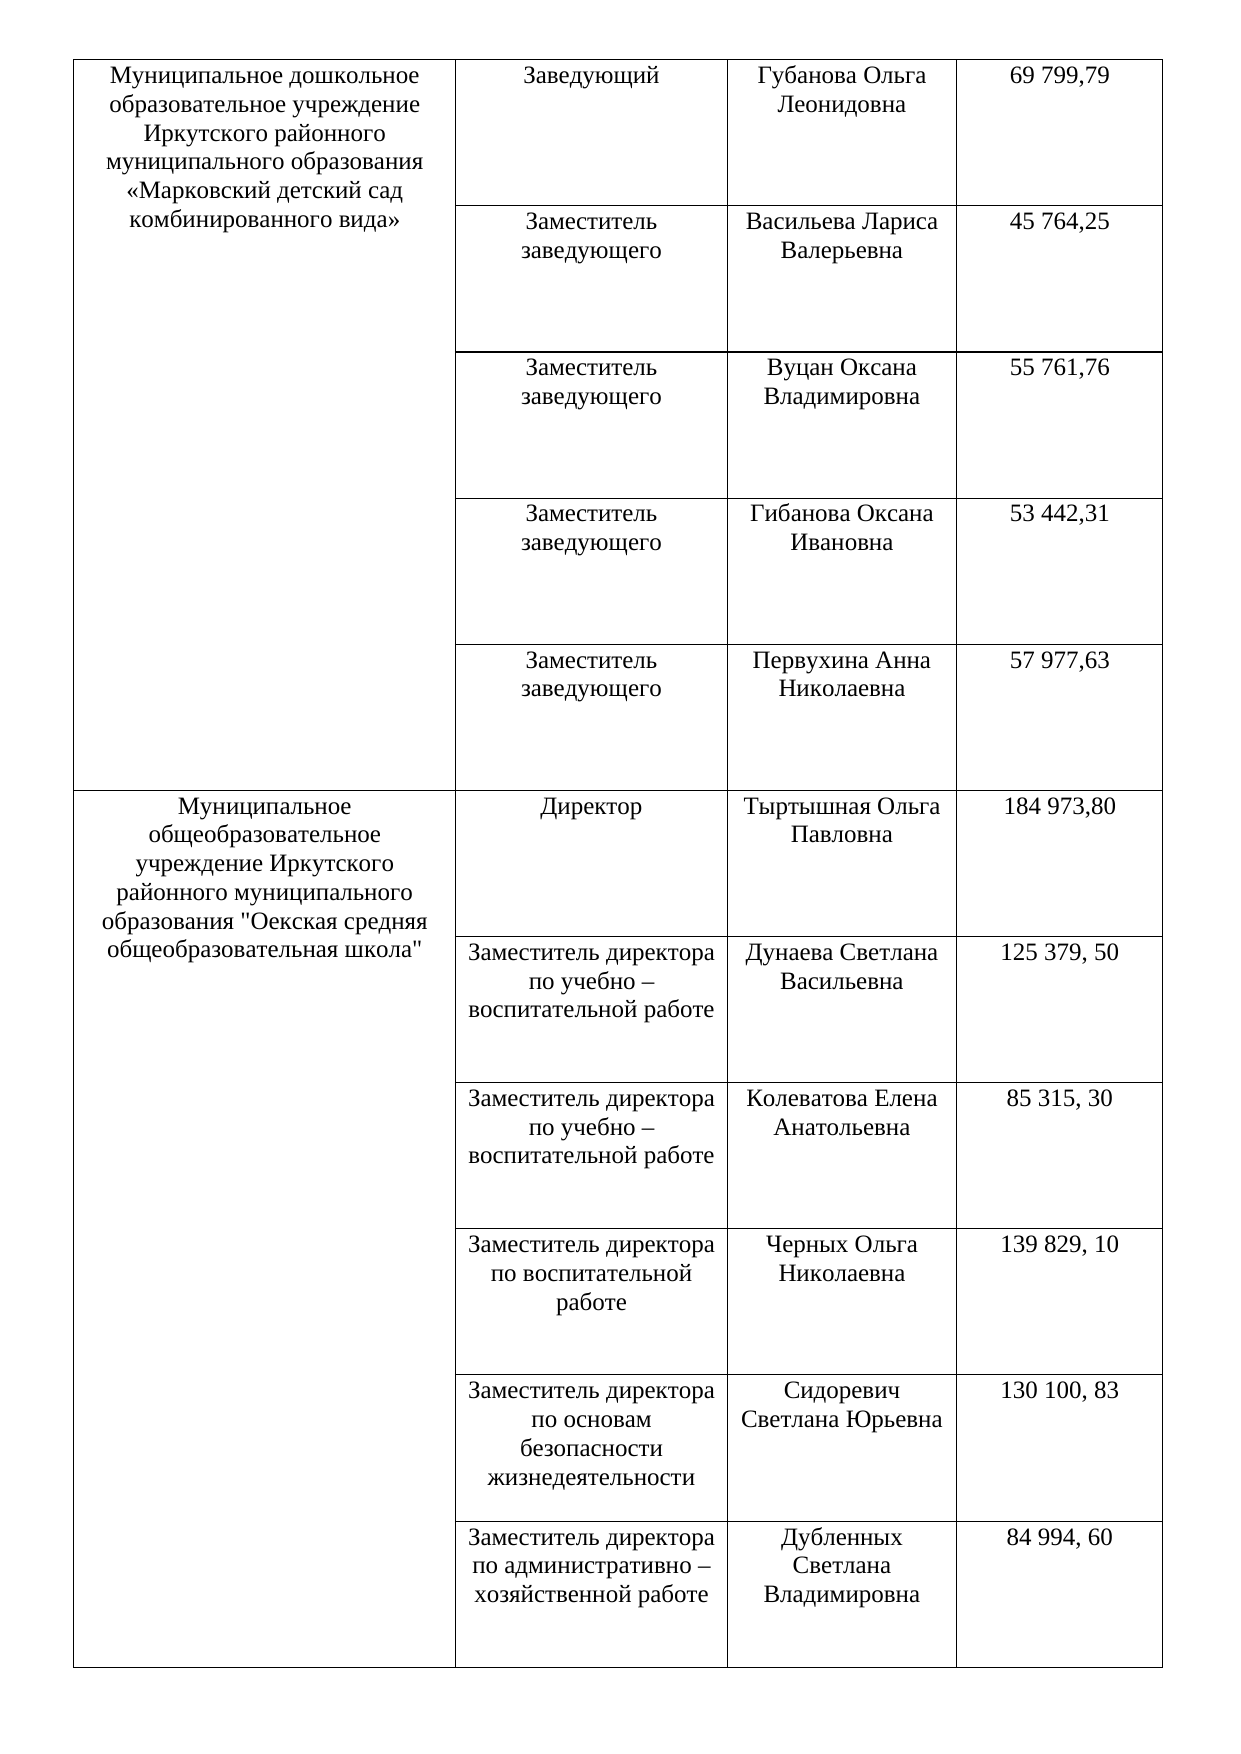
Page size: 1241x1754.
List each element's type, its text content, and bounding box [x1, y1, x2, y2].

table_cell 53 442,31 [957, 499, 1162, 644]
table_cell Заместитель директора по основам безопасности жизнедеятельности [456, 1375, 727, 1521]
table_cell Заместитель заведующего [456, 353, 727, 497]
table_cell Директор [456, 791, 727, 936]
table_cell Муниципальное общеобразовательное учреждение Иркутского районного муниципального образования "Оекская средняя общеобразовательная школа" [74, 791, 455, 1667]
table_cell Гибанова Оксана Ивановна [728, 499, 956, 644]
table_cell 55 761,76 [957, 353, 1162, 497]
table_cell 130 100, 83 [957, 1375, 1162, 1521]
table_cell 125 379, 50 [957, 937, 1162, 1082]
table_cell Дубленных Светлана Владимировна [728, 1522, 956, 1667]
table_cell Муниципальное дошкольное образовательное учреждение Иркутского районного муниципального образования «Марковский детский сад комбинированного вида» [74, 60, 455, 790]
table_cell Дунаева Светлана Васильевна [728, 937, 956, 1082]
table_cell 57 977,63 [957, 645, 1162, 790]
table_cell Заместитель директора по административно – хозяйственной работе [456, 1522, 727, 1667]
table_cell 45 764,25 [957, 206, 1162, 351]
table_cell Колеватова Елена Анатольевна [728, 1083, 956, 1228]
table_cell Заместитель заведующего [456, 645, 727, 790]
table_cell 69 799,79 [957, 60, 1162, 205]
table_cell Черных Ольга Николаевна [728, 1229, 956, 1374]
table_cell Заведующий [456, 60, 727, 205]
table_cell Заместитель заведующего [456, 499, 727, 644]
table_cell 84 994, 60 [957, 1522, 1162, 1667]
table_cell 184 973,80 [957, 791, 1162, 936]
table_cell 85 315, 30 [957, 1083, 1162, 1228]
table_cell Вуцан Оксана Владимировна [728, 353, 956, 497]
table_cell Заместитель заведующего [456, 206, 727, 351]
table_cell Заместитель директора по учебно – воспитательной работе [456, 1083, 727, 1228]
table_cell Первухина Анна Николаевна [728, 645, 956, 790]
table_cell Губанова Ольга Леонидовна [728, 60, 956, 205]
table_cell Заместитель директора по учебно – воспитательной работе [456, 937, 727, 1082]
table_cell Тыртышная Ольга Павловна [728, 791, 956, 936]
table_cell Васильева Лариса Валерьевна [728, 206, 956, 351]
table_cell 139 829, 10 [957, 1229, 1162, 1374]
table_cell Заместитель директора по воспитательной работе [456, 1229, 727, 1374]
table_cell Сидоревич Светлана Юрьевна [728, 1375, 956, 1521]
